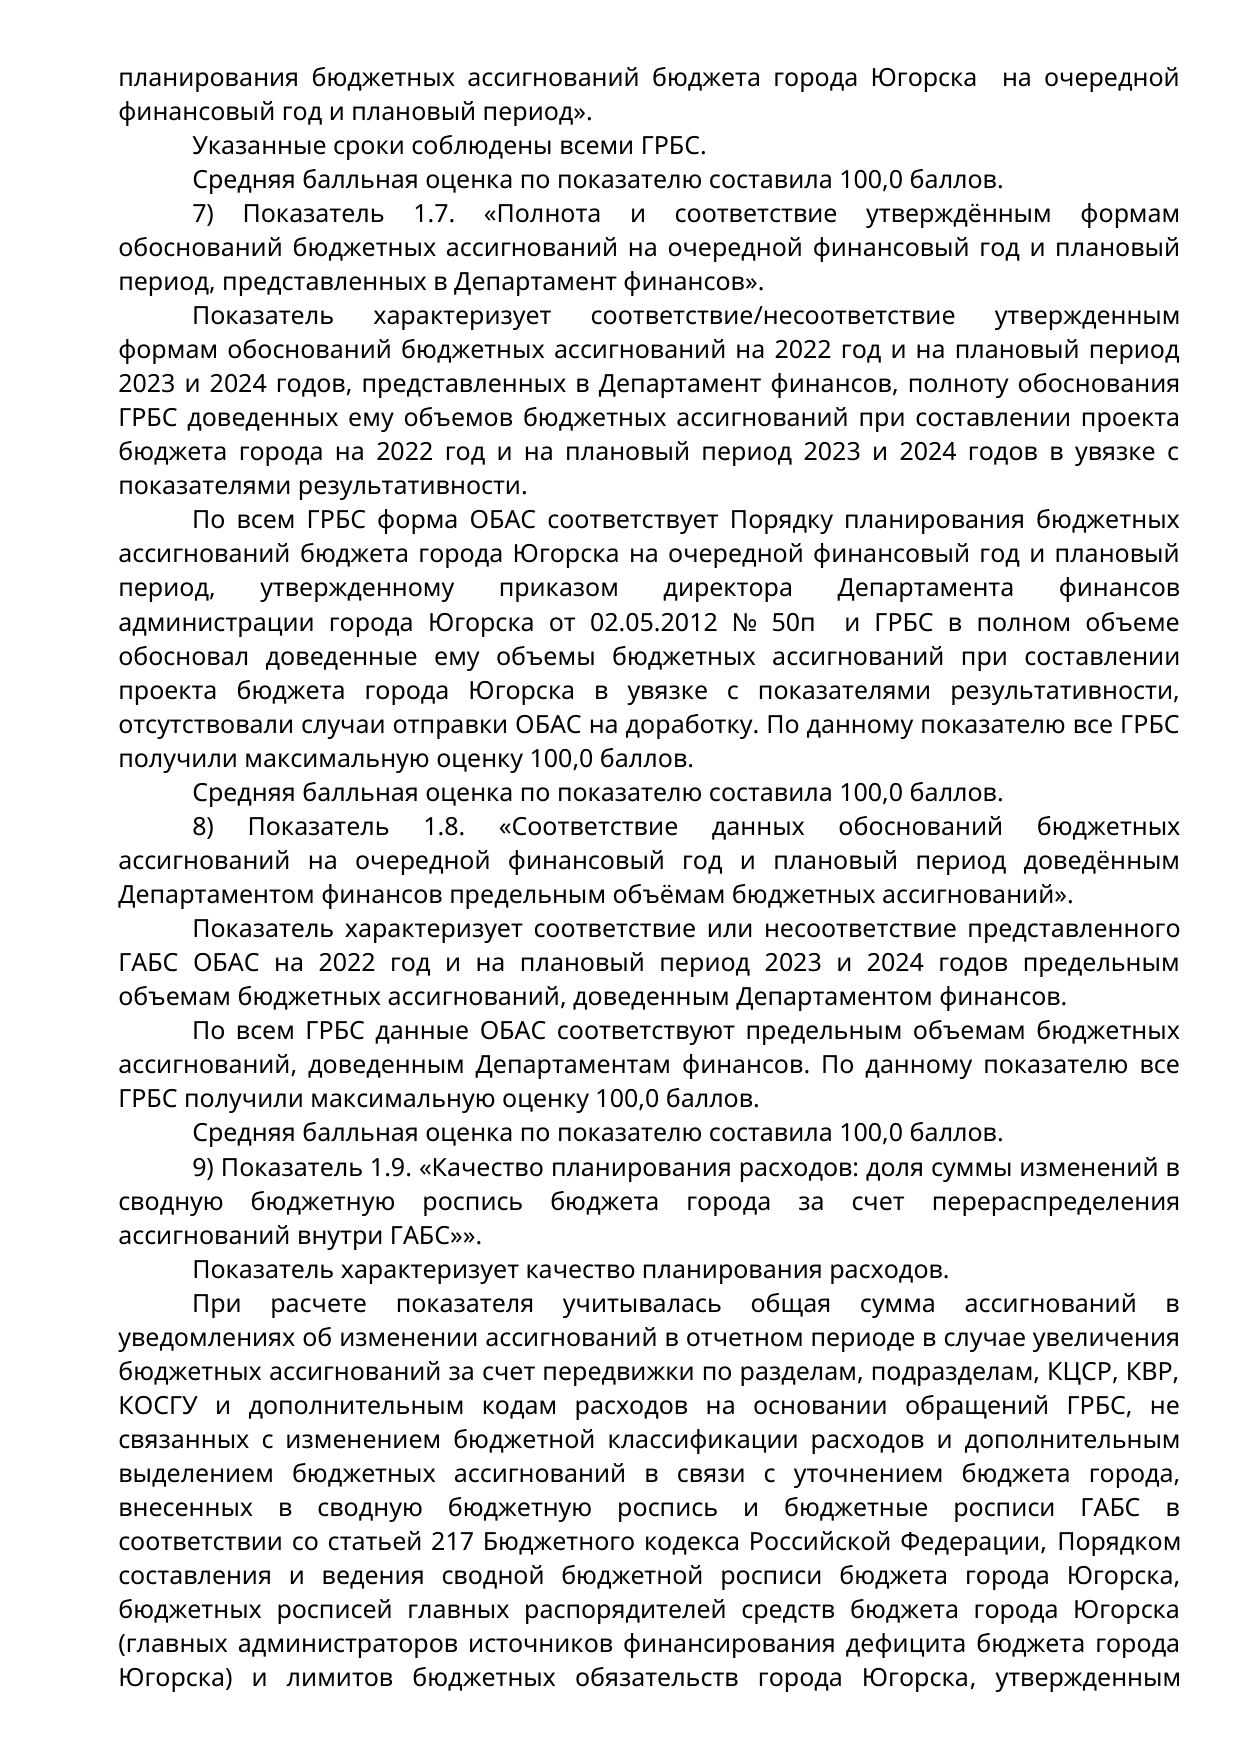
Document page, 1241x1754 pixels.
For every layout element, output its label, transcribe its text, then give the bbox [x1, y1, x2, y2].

text Средняя балльная оценка по показателю составила 100,0 баллов. [118, 161, 1181, 195]
text По всем ГРБС данные ОБАС соответствуют предельным объемам бюджетных ассигнований, доведенным Департаментам финансов. По данному показателю все ГРБС получили максимальную оценку 100,0 баллов. [118, 1013, 1181, 1115]
text Средняя балльная оценка по показателю составила 100,0 баллов. [118, 774, 1181, 808]
text Показатель характеризует соответствие или несоответствие представленного ГАБС ОБАС на 2022 год и на плановый период 2023 и 2024 годов предельным объемам бюджетных ассигнований, доведенным Департаментом финансов. [118, 911, 1181, 1013]
text Указанные сроки соблюдены всеми ГРБС. [118, 127, 1181, 161]
text Показатель характеризует качество планирования расходов. [118, 1251, 1181, 1285]
text По всем ГРБС форма ОБАС соответствует Порядку планирования бюджетных ассигнований бюджета города Югорска на очередной финансовый год и плановый период, утвержденному приказом директора Департамента финансов администрации города Югорска от 02.05.2012 № 50п и ГРБС в полном объеме обосновал доведенные ему объемы бюджетных ассигнований при составлении проекта бюджета города Югорска в увязке с показателями результативности, отсутствовали случаи отправки ОБАС на доработку. По данному показателю все ГРБС получили максимальную оценку 100,0 баллов. [118, 502, 1181, 774]
text 7) Показатель 1.7. «Полнота и соответствие утверждённым формам обоснований бюджетных ассигнований на очередной финансовый год и плановый период, представленных в Департамент финансов». [118, 195, 1181, 298]
text Показатель характеризует соответствие/несоответствие утвержденным формам обоснований бюджетных ассигнований на 2022 год и на плановый период 2023 и 2024 годов, представленных в Департамент финансов, полноту обоснования ГРБС доведенных ему объемов бюджетных ассигнований при составлении проекта бюджета города на 2022 год и на плановый период 2023 и 2024 годов в увязке с показателями результативности. [118, 298, 1181, 502]
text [118, 59, 1181, 127]
text 9) Показатель 1.9. «Качество планирования расходов: доля суммы изменений в сводную бюджетную роспись бюджета города за счет перераспределения ассигнований внутри ГАБС»». [118, 1149, 1181, 1251]
text 8) Показатель 1.8. «Соответствие данных обоснований бюджетных ассигнований на очередной финансовый год и плановый период доведённым Департаментом финансов предельным объёмам бюджетных ассигнований». [118, 808, 1181, 911]
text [118, 1285, 1181, 1694]
text Средняя балльная оценка по показателю составила 100,0 баллов. [118, 1115, 1181, 1149]
